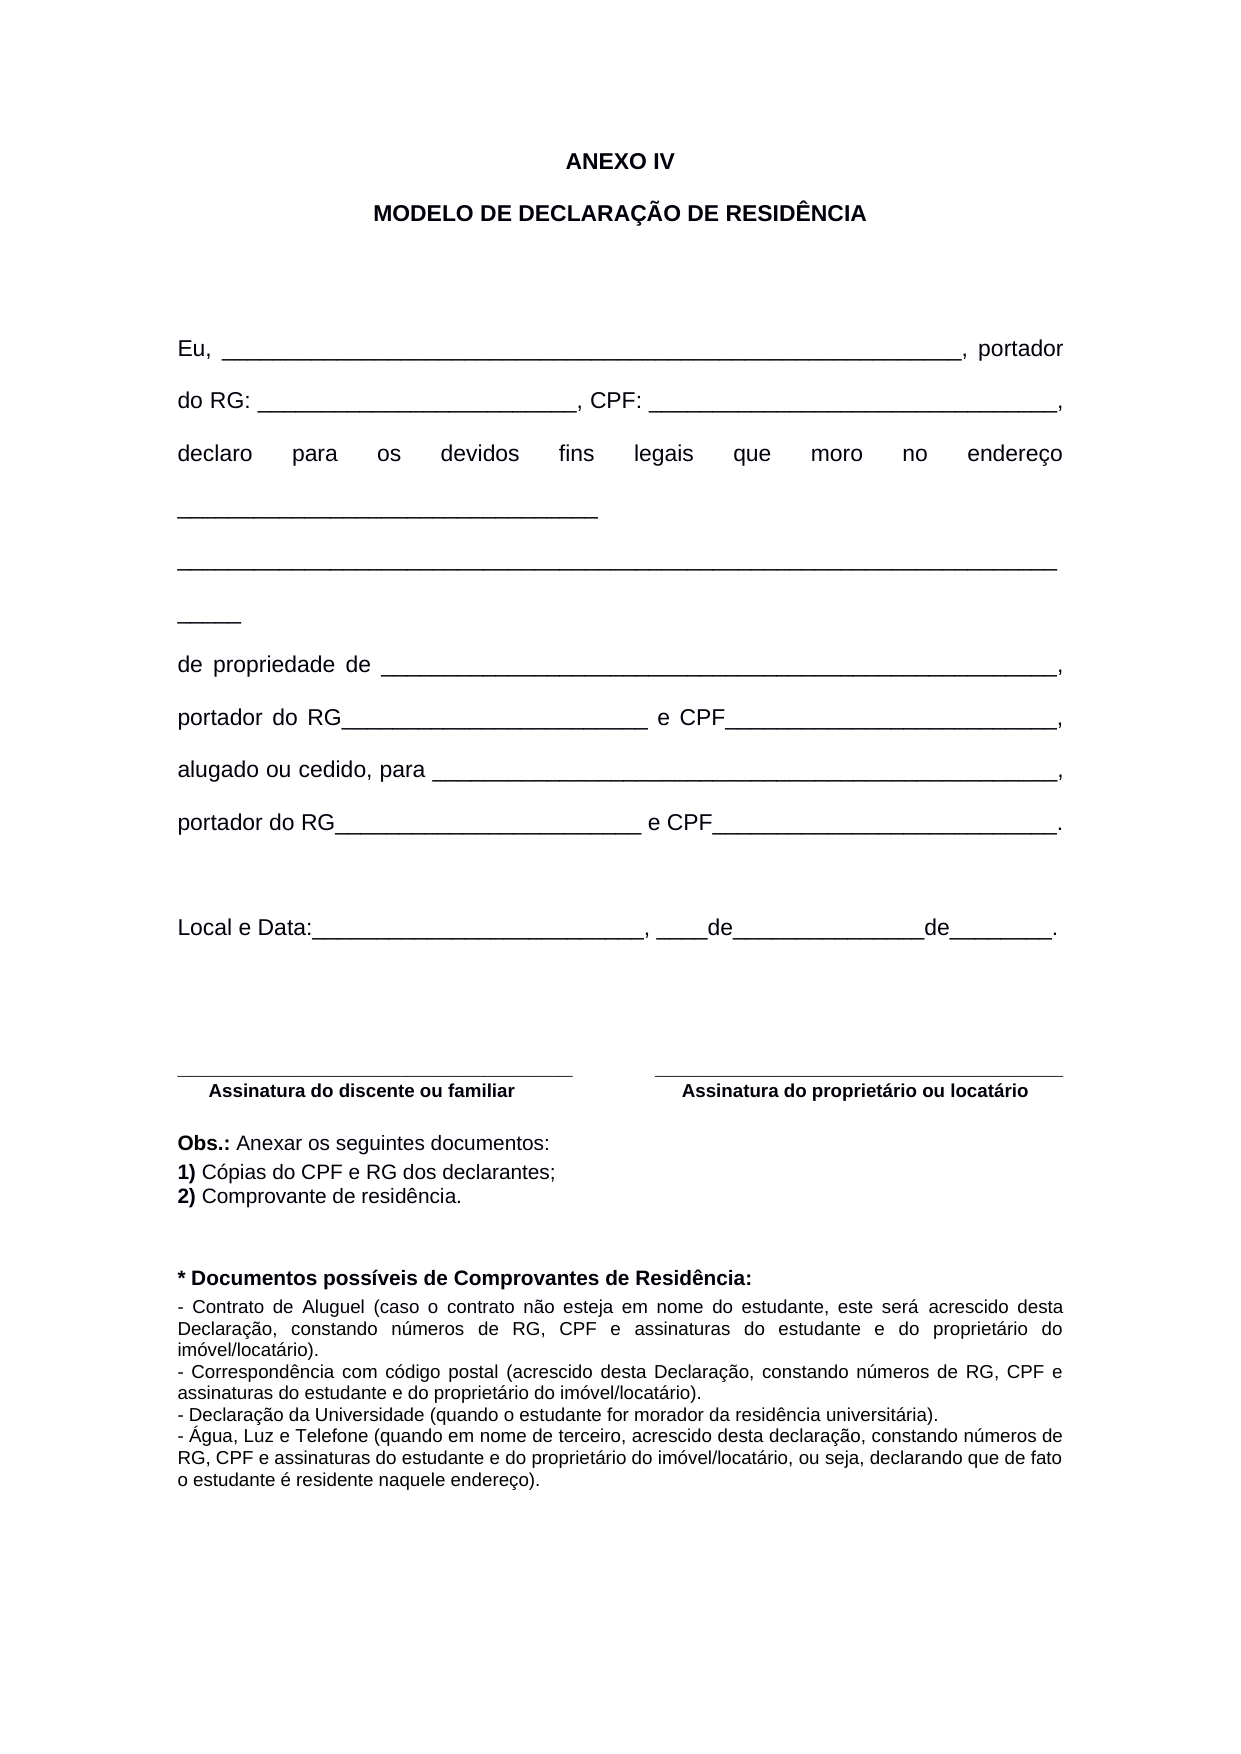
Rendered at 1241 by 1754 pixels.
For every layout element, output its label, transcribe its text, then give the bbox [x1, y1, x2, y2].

text MODELO DE DECLARAÇÃO DE RESIDÊNCIA [177, 200, 1063, 227]
text - Água, Luz e Telefone (quando em nome de terceiro, acrescido desta declaração, constando números de RG, CPF e assinaturas do estudante e do proprietário do imóvel/locatário, ou seja, declarando que de fato o estudante é residente naquele endereço). [177, 1425, 1063, 1490]
text _______________________________ ________________________________ [177, 1053, 1063, 1079]
text de propriedade de _____________________________________________________, portador do RG________________________ e CPF__________________________, alugado ou cedido, para _________________________________________________, portador do RG________________________ e CPF___________________________. [177, 651, 1063, 835]
text Obs.: Anexar os seguintes documentos: [177, 1130, 1063, 1154]
text __________________________________________________________________________ [177, 545, 1063, 624]
text Local e Data:__________________________, ____de_______________de________. [177, 914, 1063, 941]
text 2) Comprovante de residência. [177, 1184, 1063, 1208]
text - Correspondência com código postal (acrescido desta Declaração, constando números de RG, CPF e assinaturas do estudante e do proprietário do imóvel/locatário). [177, 1361, 1063, 1404]
text * Documentos possíveis de Comprovantes de Residência: [177, 1266, 1063, 1290]
text Assinatura do discente ou familiar Assinatura do proprietário ou locatário [177, 1079, 1063, 1101]
text - Declaração da Universidade (quando o estudante for morador da residência universitária). [177, 1404, 1063, 1425]
text - Contrato de Aluguel (caso o contrato não esteja em nome do estudante, este será acrescido desta Declaração, constando números de RG, CPF e assinaturas do estudante e do proprietário do imóvel/locatário). [177, 1296, 1063, 1361]
text Eu, __________________________________________________________, portador do RG: _________________________, CPF: ________________________________, declaro para os devidos fins legais que moro no endereço _________________________________ [177, 334, 1063, 519]
text 1) Cópias do CPF e RG dos declarantes; [177, 1160, 1063, 1184]
text ANEXO IV [177, 148, 1063, 174]
